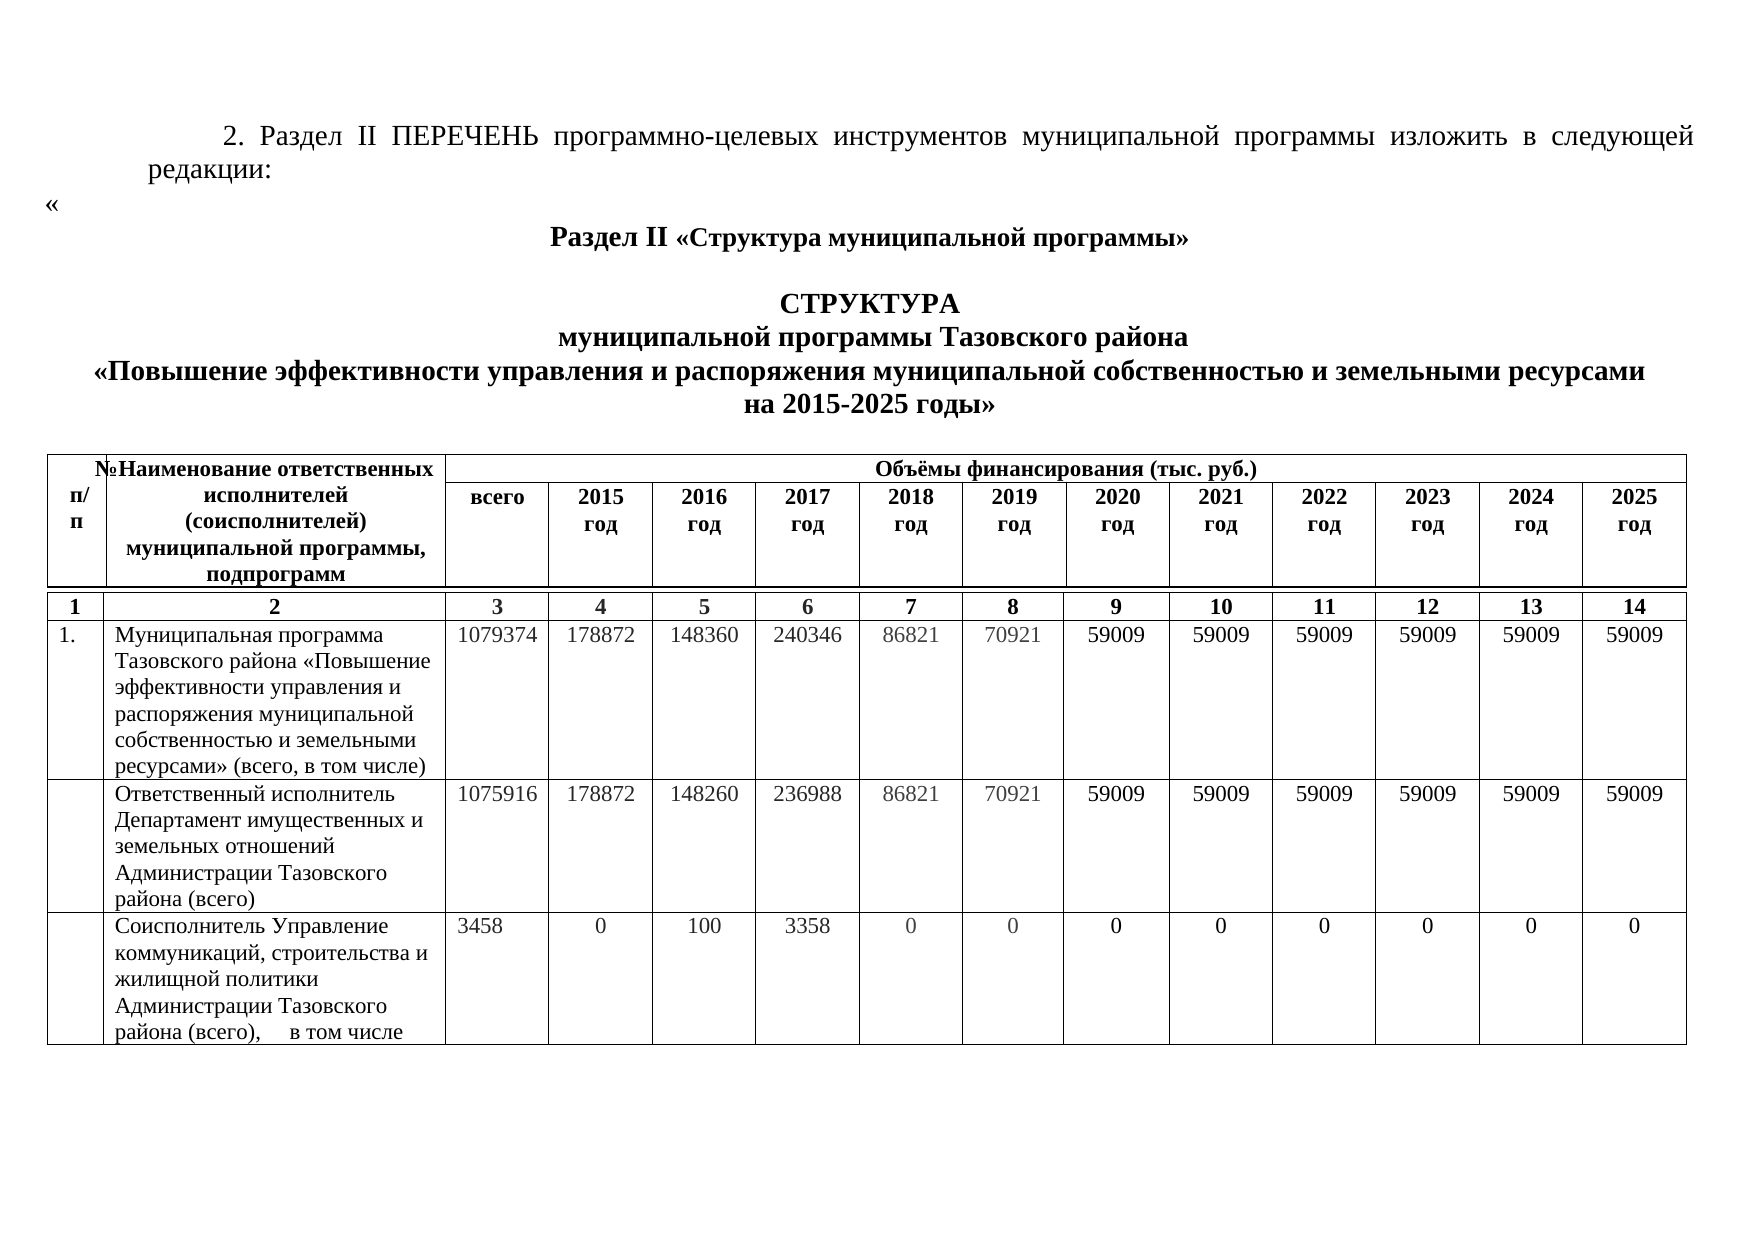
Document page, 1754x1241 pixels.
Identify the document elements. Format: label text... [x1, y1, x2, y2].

text Раздел II «Структура муниципальной программы» [44, 219, 1695, 252]
table_header 13 [1480, 593, 1582, 619]
table_cell 70921 [963, 780, 1063, 912]
table_header 1 [48, 593, 103, 619]
table_header 10 [1170, 593, 1272, 619]
table_header 2 [104, 593, 445, 619]
table_cell 0 [1064, 913, 1169, 1044]
table_cell 59009 [1480, 780, 1582, 912]
table_header 12 [1376, 593, 1479, 619]
table_cell 3458 [446, 913, 548, 1044]
table_cell 148260 [653, 780, 755, 912]
table_header № п/п [48, 455, 106, 586]
table_cell 0 [1583, 913, 1686, 1044]
table_cell 2021 год [1170, 483, 1272, 586]
table_cell 59009 [1273, 621, 1375, 779]
table_cell 0 [1170, 913, 1272, 1044]
table_header 7 [860, 593, 962, 619]
table_header Объёмы финансирования (тыс. руб.) [446, 455, 1686, 482]
table_cell 0 [860, 913, 962, 1044]
table_cell 59009 [1583, 780, 1686, 912]
table_cell 59009 [1170, 621, 1272, 779]
table_cell 2022 год [1273, 483, 1375, 586]
table_cell Ответственный исполнитель Департамент имущественных и земельных отношений Администрации Тазовского района (всего) [104, 780, 445, 912]
text « [44, 185, 1695, 219]
table_cell 0 [1273, 913, 1375, 1044]
table_cell 59009 [1376, 621, 1479, 779]
table_cell 86821 [860, 621, 962, 779]
table_cell 2019 год [963, 483, 1066, 586]
table_header 9 [1064, 593, 1169, 619]
table_cell 59009 [1376, 780, 1479, 912]
text СТРУКТУРА [44, 286, 1695, 319]
table_cell 59009 [1480, 621, 1582, 779]
table_cell 3358 [756, 913, 859, 1044]
text муниципальной программы Тазовского района [44, 319, 1695, 353]
table_cell 0 [963, 913, 1063, 1044]
table_cell 70921 [963, 621, 1063, 779]
table_cell 59009 [1064, 621, 1169, 779]
table_cell 59009 [1583, 621, 1686, 779]
table_cell 2015 год [549, 483, 652, 586]
table_cell 2018 год [860, 483, 962, 586]
table_cell 2016 год [653, 483, 755, 586]
text 2. Раздел II ПЕРЕЧЕНЬ программно-целевых инструментов муниципальной программы изложить в следующей редакции: [148, 118, 1695, 185]
table_cell 2024 год [1480, 483, 1582, 586]
table_cell Муниципальная программа Тазовского района «Повышение эффективности управления и распоряжения муниципальной собственностью и земельными ресурсами» (всего, в том числе) [104, 621, 445, 779]
table_cell 240346 [756, 621, 859, 779]
table_header 11 [1273, 593, 1375, 619]
table_cell 59009 [1273, 780, 1375, 912]
table_cell всего [446, 483, 548, 586]
table_cell 2025 год [1583, 483, 1686, 586]
table_cell 0 [1480, 913, 1582, 1044]
table_cell 1. [48, 621, 103, 779]
table_cell 2023 год [1376, 483, 1479, 586]
table_header 14 [1583, 593, 1686, 619]
table_cell Соисполнитель Управление коммуникаций, строительства и жилищной политики Администрации Тазовского района (всего), в том числе [104, 913, 445, 1044]
text «Повышение эффективности управления и распоряжения муниципальной собственностью и земельными ресурсами на 2015-2025 годы» [44, 353, 1695, 420]
table_cell 0 [549, 913, 652, 1044]
table_cell [48, 780, 103, 912]
table_cell 59009 [1170, 780, 1272, 912]
table_cell 0 [1376, 913, 1479, 1044]
table_cell 1079374 [446, 621, 548, 779]
table_cell 148360 [653, 621, 755, 779]
table_cell 1075916 [446, 780, 548, 912]
table_header 4 [549, 593, 652, 619]
table_cell [48, 913, 103, 1044]
table_header 5 [653, 593, 755, 619]
table_cell 2017 год [756, 483, 859, 586]
table_cell 178872 [549, 780, 652, 912]
table_header 8 [963, 593, 1063, 619]
table_header Наименование ответственных исполнителей (соисполнителей) муниципальной программы, подпрограмм [107, 455, 445, 586]
table_cell 86821 [860, 780, 962, 912]
table_cell 178872 [549, 621, 652, 779]
table_header 3 [446, 593, 548, 619]
table_header 6 [756, 593, 859, 619]
table_cell 100 [653, 913, 755, 1044]
table_cell 236988 [756, 780, 859, 912]
table_cell 59009 [1064, 780, 1169, 912]
table_cell 2020 год [1067, 483, 1169, 586]
